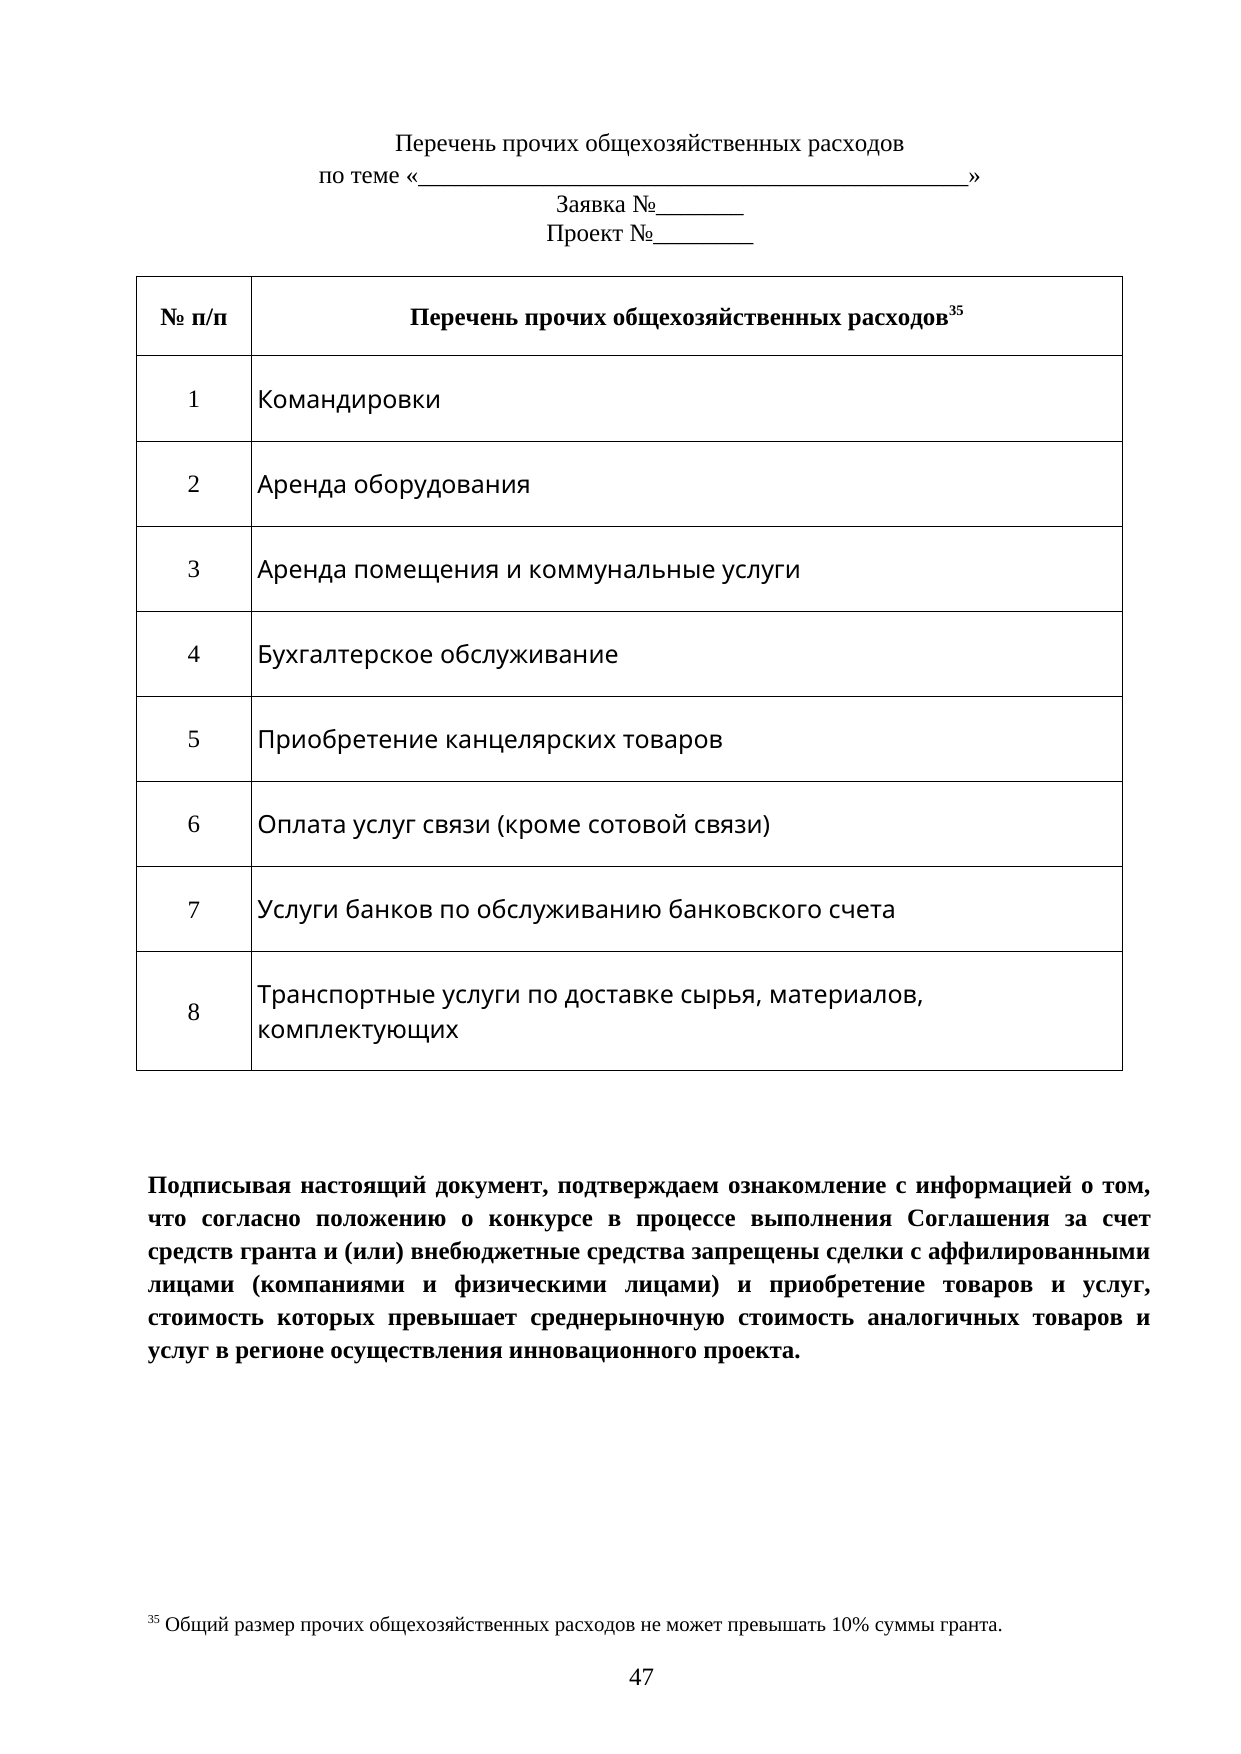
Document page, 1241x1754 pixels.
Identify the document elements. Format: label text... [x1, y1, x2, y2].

table_header № п/п [137, 277, 251, 355]
table_cell Командировки [252, 356, 1122, 441]
table_cell 6 [137, 782, 251, 866]
text по теме «____________________________________________» [148, 161, 1152, 189]
table_cell Аренда оборудования [252, 442, 1122, 526]
text Проект №________ [148, 218, 1152, 247]
table_cell 8 [137, 952, 251, 1070]
table_cell 7 [137, 867, 251, 951]
table_cell Аренда помещения и коммунальные услуги [252, 527, 1122, 611]
table_cell 5 [137, 697, 251, 781]
table_header Перечень прочих общехозяйственных расходов [252, 277, 1122, 355]
table_cell Услуги банков по обслуживанию банковского счета [252, 867, 1122, 951]
table_cell Приобретение канцелярских товаров [252, 697, 1122, 781]
table_cell Оплата услуг связи (кроме сотовой связи) [252, 782, 1122, 866]
text Перечень прочих общехозяйственных расходов [148, 128, 1152, 156]
table_cell 2 [137, 442, 251, 526]
table_cell 1 [137, 356, 251, 441]
text Заявка №_______ [148, 189, 1152, 218]
table_cell Транспортные услуги по доставке сырья, материалов, комплектующих [252, 952, 1122, 1070]
text Подписывая настоящий документ, подтверждаем ознакомление с информацией о том, что согласно положению о конкурсе в процессе выполнения Соглашения за счет средств гранта и (или) внебюджетные средства запрещены сделки с аффилированными лицами (компаниями и физическими лицами) и приобретение товаров и услуг, стоимость которых превышает среднерыночную стоимость аналогичных товаров и услуг в регионе осуществления инновационного проекта. [148, 1170, 1152, 1364]
table_cell Бухгалтерское обслуживание [252, 612, 1122, 696]
table_cell 4 [137, 612, 251, 696]
table_cell 3 [137, 527, 251, 611]
